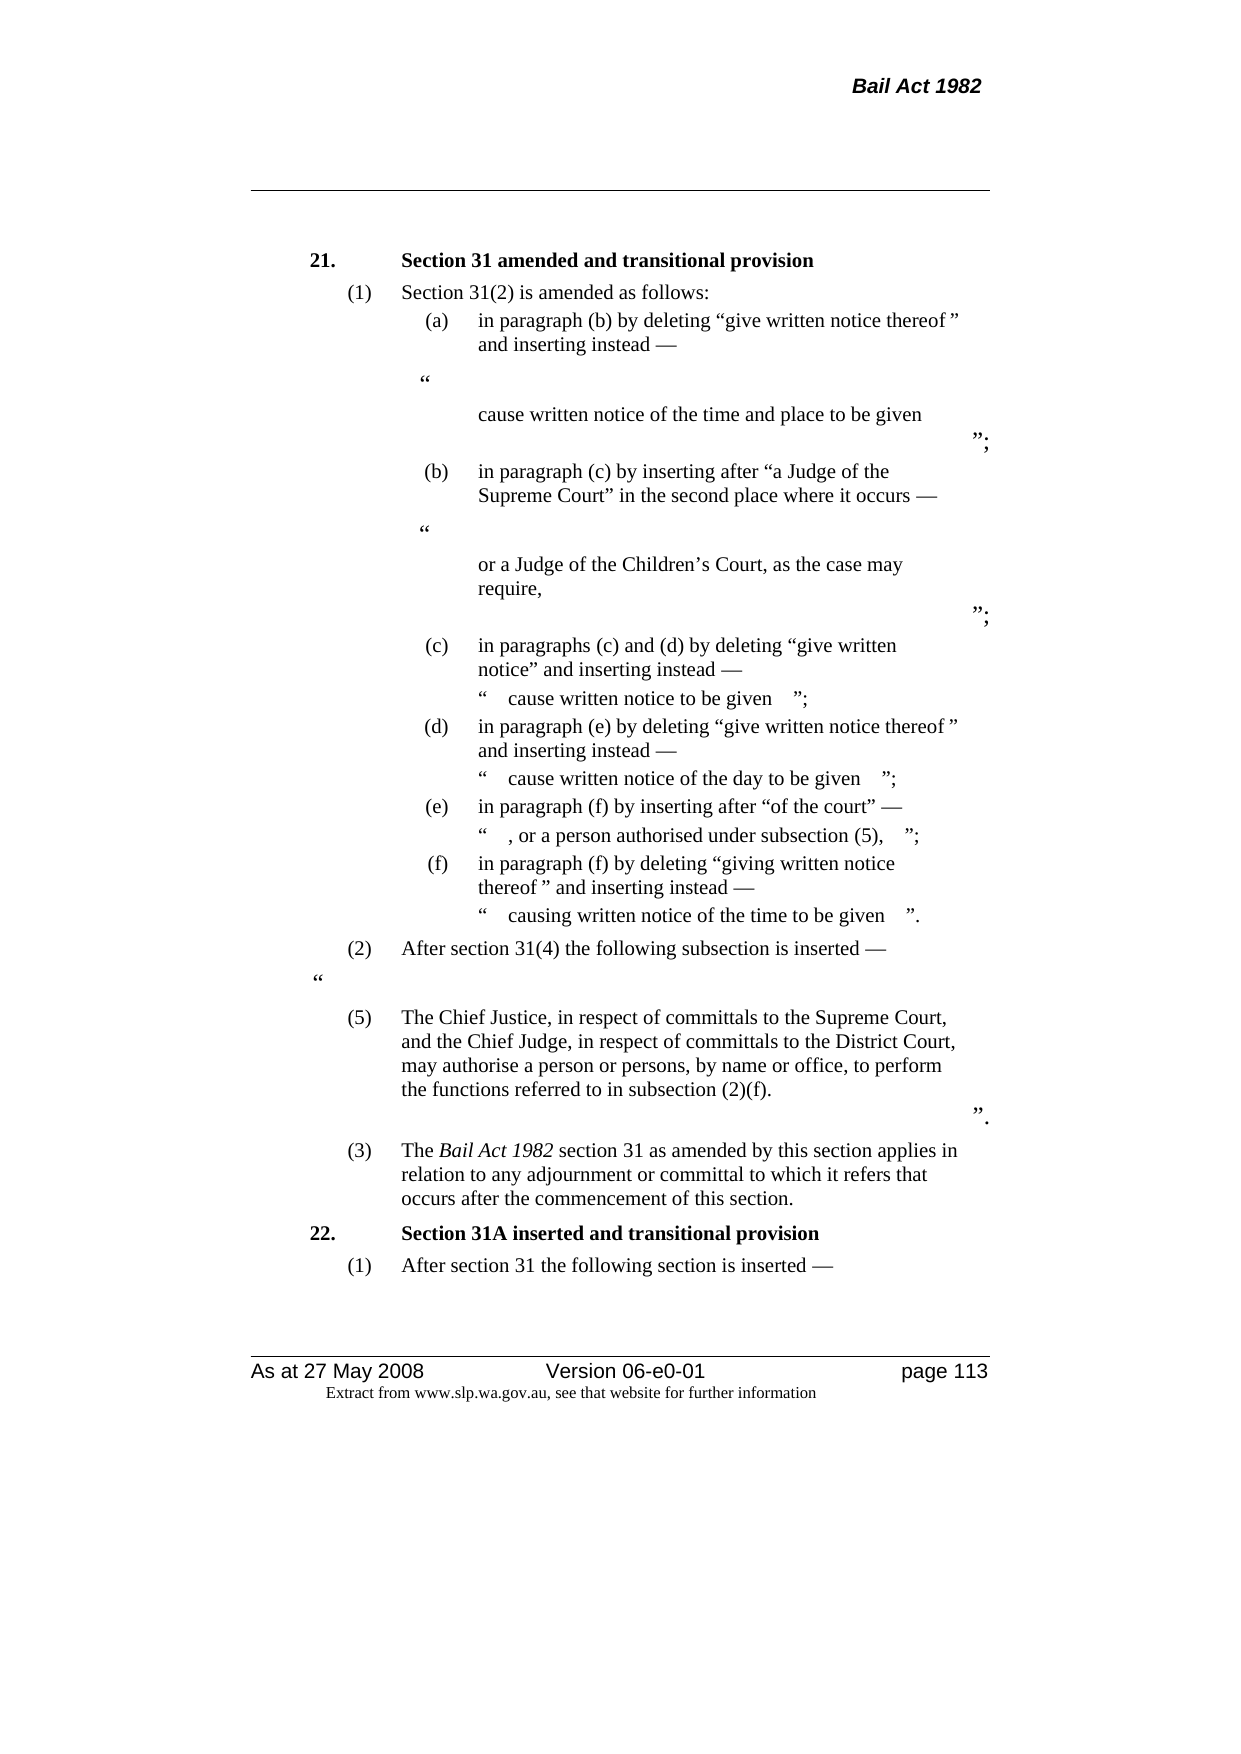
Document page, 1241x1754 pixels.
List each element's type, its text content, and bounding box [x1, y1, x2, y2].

text (e) in paragraph (f) by inserting after “of the court” — [389, 794, 960, 818]
text (1) Section 31(2) is amended as follows: [312, 280, 960, 304]
text or a Judge of the Children’s Court, as the case may require, [389, 552, 960, 600]
text cause written notice of the time and place to be given [389, 402, 960, 426]
subtitle 22. Section 31A inserted and transitional provision [309, 1221, 960, 1245]
text (5) The Chief Justice, in respect of committals to the Supreme Court, and the Chief Judge, in respect of committals to the District Court, may authorise a person or persons, by name or office, to perform the functions referred to in subsection (2)(f). [312, 1005, 960, 1101]
subtitle 21. Section 31 amended and transitional provision [309, 247, 960, 272]
text (c) in paragraphs (c) and (d) by deleting “give written notice” and inserting instead — [389, 633, 960, 681]
text “ , or a person authorised under subsection (5), ”; [389, 822, 960, 847]
text ”; [251, 426, 990, 454]
text “ [312, 968, 990, 997]
text (f) in paragraph (f) by deleting “giving written notice thereof” and inserting instead — [389, 851, 960, 899]
text (3) The Bail Act 1982 section 31 as amended by this section applies in relation to any adjournment or committal to which it refers that occurs after the commencement of this section. [312, 1138, 960, 1210]
text ”; [251, 600, 990, 629]
text ”. [251, 1101, 990, 1130]
text (1) After section 31 the following section is inserted — [312, 1253, 960, 1277]
text “ [419, 519, 990, 548]
text “ causing written notice of the time to be given ”. [389, 903, 960, 927]
text (2) After section 31(4) the following subsection is inserted — [312, 935, 960, 959]
text “ cause written notice of the day to be given ”; [389, 766, 960, 790]
text “ cause written notice to be given ”; [389, 686, 960, 709]
text (b) in paragraph (c) by inserting after “a Judge of the Supreme Court” in the second place where it occurs — [389, 459, 960, 507]
text (d) in paragraph (e) by deleting “give written notice thereof” and inserting instead — [389, 714, 960, 762]
text “ [419, 369, 990, 397]
text (a) in paragraph (b) by deleting “give written notice thereof” and inserting instead — [389, 308, 960, 356]
